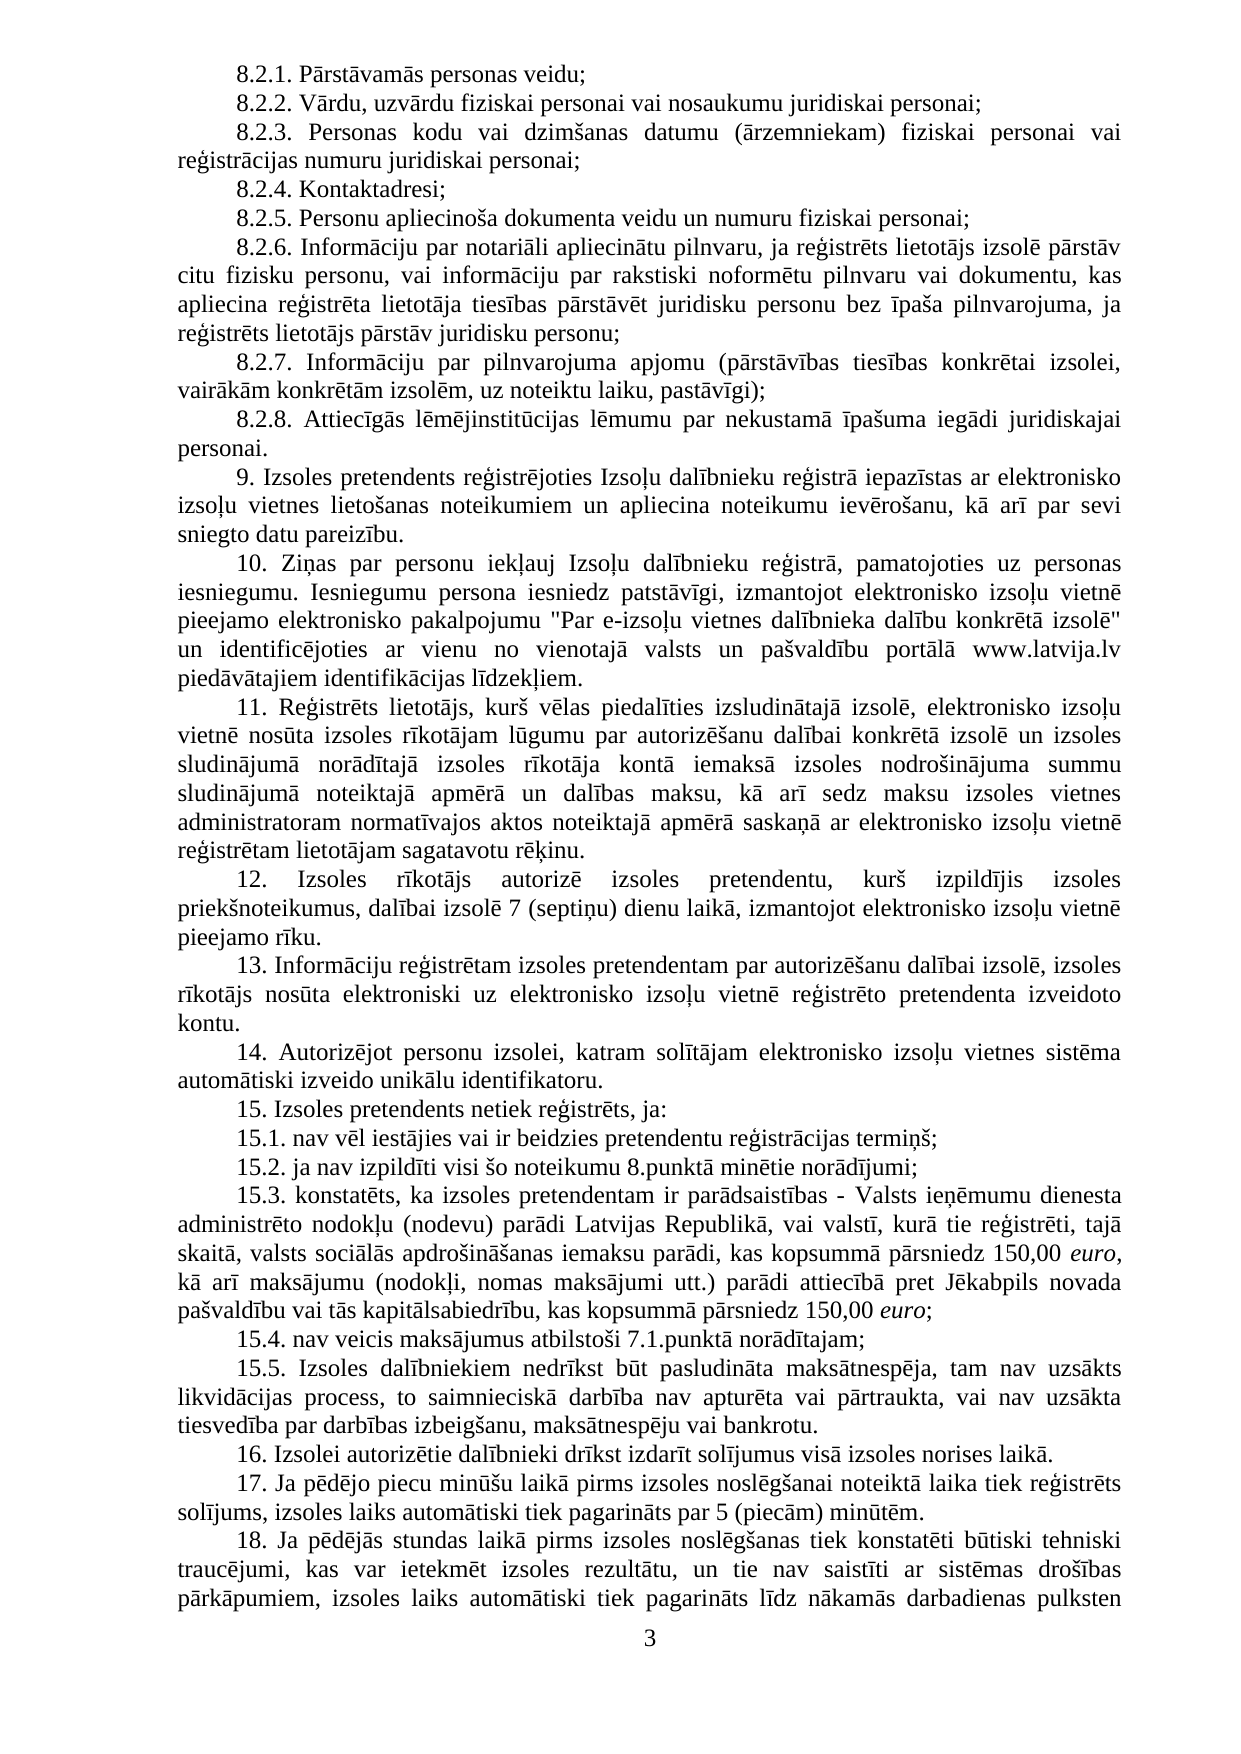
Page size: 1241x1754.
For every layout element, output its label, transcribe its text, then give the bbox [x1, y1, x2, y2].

text 15.1. nav vēl iestājies vai ir beidzies pretendentu reģistrācijas termiņš; [177, 1123, 1122, 1152]
text 16. Izsolei autorizētie dalībnieki drīkst izdarīt solījumus visā izsoles norises laikā. [177, 1439, 1122, 1468]
text 8.2.6. Informāciju par notariāli apliecinātu pilnvaru, ja reģistrēts lietotājs izsolē pārstāv citu fizisku personu, vai informāciju par rakstiski noformētu pilnvaru vai dokumentu, kas apliecina reģistrēta lietotāja tiesības pārstāvēt juridisku personu bez īpaša pilnvarojuma, ja reģistrēts lietotājs pārstāv juridisku personu; [177, 232, 1122, 347]
text 12. Izsoles rīkotājs autorizē izsoles pretendentu, kurš izpildījis izsoles priekšnoteikumus, dalībai izsolē 7 (septiņu) dienu laikā, izmantojot elektronisko izsoļu vietnē pieejamo rīku. [177, 864, 1122, 950]
text 15.3. konstatēts, ka izsoles pretendentam ir parādsaistības - Valsts ieņēmumu dienesta administrēto nodokļu (nodevu) parādi Latvijas Republikā, vai valstī, kurā tie reģistrēti, tajā skaitā, valsts sociālās apdrošināšanas iemaksu parādi, kas kopsummā pārsniedz 150,00 euro, kā arī maksājumu (nodokļi, nomas maksājumi utt.) parādi attiecībā pret Jēkabpils novada pašvaldību vai tās kapitālsabiedrību, kas kopsummā pārsniedz 150,00 euro; [177, 1180, 1122, 1324]
text 15.4. nav veicis maksājumus atbilstoši 7.1.punktā norādītajam; [177, 1324, 1122, 1353]
text 14. Autorizējot personu izsolei, katram solītājam elektronisko izsoļu vietnes sistēma automātiski izveido unikālu identifikatoru. [177, 1037, 1122, 1094]
text 11. Reģistrēts lietotājs, kurš vēlas piedalīties izsludinātajā izsolē, elektronisko izsoļu vietnē nosūta izsoles rīkotājam lūgumu par autorizēšanu dalībai konkrētā izsolē un izsoles sludinājumā norādītajā izsoles rīkotāja kontā iemaksā izsoles nodrošinājuma summu sludinājumā noteiktajā apmērā un dalības maksu, kā arī sedz maksu izsoles vietnes administratoram normatīvajos aktos noteiktajā apmērā saskaņā ar elektronisko izsoļu vietnē reģistrētam lietotājam sagatavotu rēķinu. [177, 692, 1122, 864]
text 8.2.2. Vārdu, uzvārdu fiziskai personai vai nosaukumu juridiskai personai; [177, 88, 1122, 117]
text 8.2.1. Pārstāvamās personas veidu; [177, 59, 1122, 88]
text 15. Izsoles pretendents netiek reģistrēts, ja: [177, 1094, 1122, 1123]
text 17. Ja pēdējo piecu minūšu laikā pirms izsoles noslēgšanai noteiktā laika tiek reģistrēts solījums, izsoles laiks automātiski tiek pagarināts par 5 (piecām) minūtēm. [177, 1468, 1122, 1525]
text 15.2. ja nav izpildīti visi šo noteikumu 8.punktā minētie norādījumi; [177, 1152, 1122, 1180]
text 15.5. Izsoles dalībniekiem nedrīkst būt pasludināta maksātnespēja, tam nav uzsākts likvidācijas process, to saimnieciskā darbība nav apturēta vai pārtraukta, vai nav uzsākta tiesvedība par darbības izbeigšanu, maksātnespēju vai bankrotu. [177, 1353, 1122, 1439]
text 13. Informāciju reģistrētam izsoles pretendentam par autorizēšanu dalībai izsolē, izsoles rīkotājs nosūta elektroniski uz elektronisko izsoļu vietnē reģistrēto pretendenta izveidoto kontu. [177, 950, 1122, 1037]
text 8.2.7. Informāciju par pilnvarojuma apjomu (pārstāvības tiesības konkrētai izsolei, vairākām konkrētām izsolēm, uz noteiktu laiku, pastāvīgi); [177, 347, 1122, 404]
text 8.2.4. Kontaktadresi; [177, 174, 1122, 203]
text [177, 1525, 1122, 1612]
text 9. Izsoles pretendents reģistrējoties Izsoļu dalībnieku reģistrā iepazīstas ar elektronisko izsoļu vietnes lietošanas noteikumiem un apliecina noteikumu ievērošanu, kā arī par sevi sniegto datu pareizību. [177, 462, 1122, 548]
text 8.2.3. Personas kodu vai dzimšanas datumu (ārzemniekam) fiziskai personai vai reģistrācijas numuru juridiskai personai; [177, 117, 1122, 174]
text 10. Ziņas par personu iekļauj Izsoļu dalībnieku reģistrā, pamatojoties uz personas iesniegumu. Iesniegumu persona iesniedz patstāvīgi, izmantojot elektronisko izsoļu vietnē pieejamo elektronisko pakalpojumu "Par e-izsoļu vietnes dalībnieka dalību konkrētā izsolē" un identificējoties ar vienu no vienotajā valsts un pašvaldību portālā www.latvija.lv piedāvātajiem identifikācijas līdzekļiem. [177, 548, 1122, 692]
text 8.2.8. Attiecīgās lēmējinstitūcijas lēmumu par nekustamā īpašuma iegādi juridiskajai personai. [177, 404, 1122, 462]
text 8.2.5. Personu apliecinoša dokumenta veidu un numuru fiziskai personai; [177, 203, 1122, 232]
